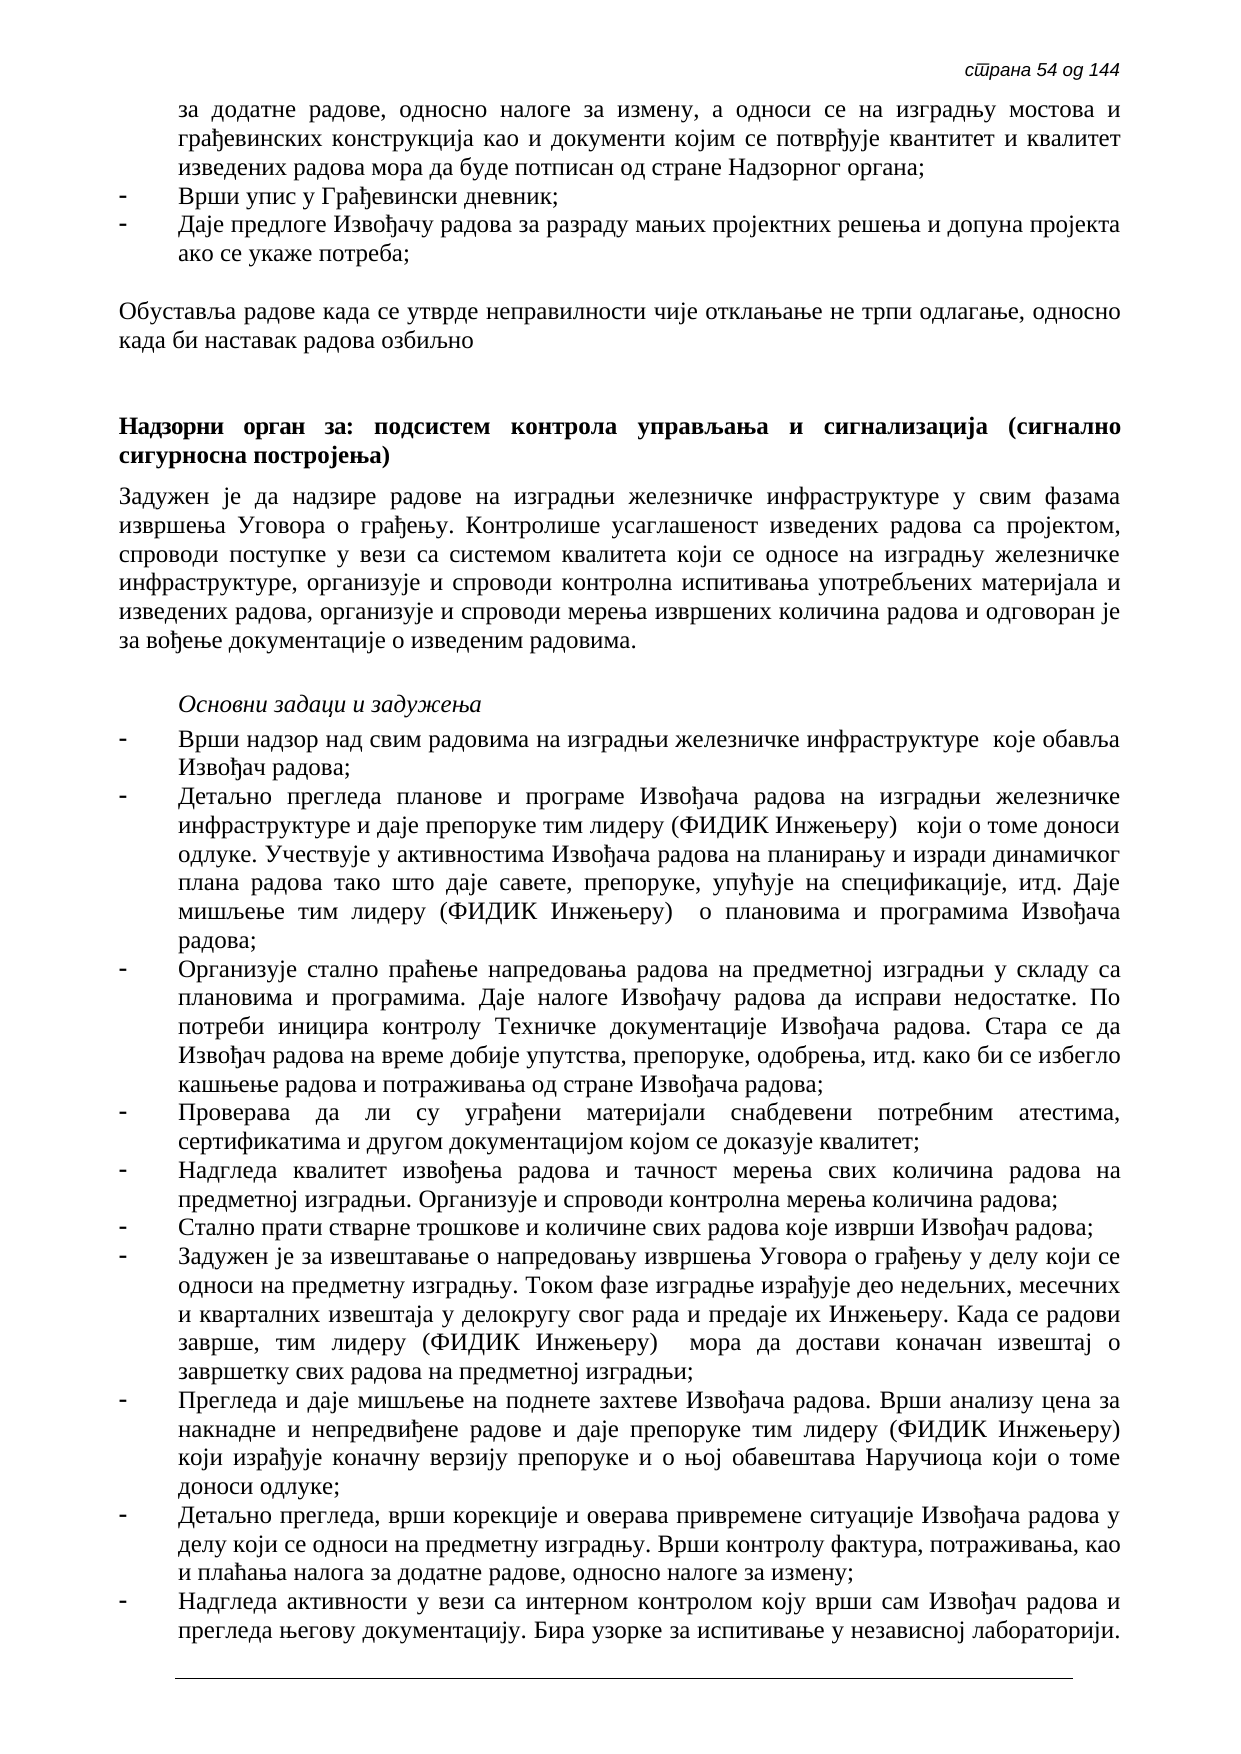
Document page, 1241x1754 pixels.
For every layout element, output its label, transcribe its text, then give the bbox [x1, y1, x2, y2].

text Надзорни орган за: подсистем контрола управљања и сигнализација (сигнално сигурносна постројења) [119, 411, 1121, 469]
list Даје предлоге Извођачу радова за разраду мањих пројектних решења и допуна пројекта ако се укаже потреба; [119, 209, 1121, 267]
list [119, 1586, 1121, 1644]
text Основни задаци и задужења [119, 689, 1121, 717]
list Прегледа и даје мишљење на поднете захтеве Извођача радова. Врши анализу цена за накнадне и непредвиђене радове и даје препоруке тим лидеру (ФИДИК Инжењеру) који израђује коначну верзију препоруке и о њој обавештава Наручиоца који о томе доноси одлуке; [119, 1385, 1121, 1500]
list Врши упис у Грађевински дневник; [119, 181, 1121, 209]
list Организује стално праћење напредовања радова на предметној изградњи у складу са плановима и програмима. Даје налоге Извођачу радова да исправи недостатке. По потреби иницира контролу Техничке документације Извођача радова. Стара се да Извођач радова на време добије упутства, препоруке, одобрења, итд. како би се избегло кашњење радова и потраживања од стране Извођача радова; [119, 954, 1121, 1097]
text Задужен је да надзире радове на изградњи железничке инфраструктуре у свим фазама извршења Уговора о грађењу. Контролише усаглашеност изведених радова са пројектом, спроводи поступке у вези са системом квалитета који се односе на изградњу железничке инфраструктуре, организује и спроводи контролна испитивања употребљених материјала и изведених радова, организује и спроводи мерења извршених количина радова и одговоран је за вођење документације о изведеним радовима. [119, 481, 1121, 654]
list Детаљно прегледа, врши корекције и оверава привремене ситуације Извођача радова у делу који се односи на предметну изградњу. Врши контролу фактура, потраживања, као и плаћања налога за додатне радове, односно налоге за измену; [119, 1500, 1121, 1586]
list Врши надзор над свим радовима на изградњи железничке инфраструктуре које обавља Извођач радова; [119, 724, 1121, 781]
text Обуставља радове када се утврде неправилности чије отклањање не трпи одлагање, односно када би наставак радова озбиљно [119, 296, 1121, 354]
list Стално прати стварне трошкове и количине свих радова које изврши Извођач радова; [119, 1212, 1121, 1241]
list Детаљно прегледа планове и програме Извођача радова на изградњи железничке инфраструктуре и даје препоруке тим лидеру (ФИДИК Инжењеру) који о томе доноси одлуке. Учествује у активностима Извођача радова на планирању и изради динамичког плана радова тако што даје савете, препоруке, упућује на спецификације, итд. Даје мишљење тим лидеру (ФИДИК Инжењеру) о плановима и програмима Извођача радова; [119, 781, 1121, 954]
list Надгледа квалитет извођења радова и тачност мерења свих количина радова на предметној изградњи. Организује и спроводи контролна мерења количина радова; [119, 1155, 1121, 1212]
list Задужен је за извештавање о напредовању извршења Уговора о грађењу у делу који се односи на предметну изградњу. Током фазе изградње израђује део недељних, месечних и кварталних извештаја у делокругу свог рада и предаје их Инжењеру. Када се радови заврше, тим лидеру (ФИДИК Инжењеру) мора да достави коначан извештај о завршетку свих радова на предметној изградњи; [119, 1241, 1121, 1385]
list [119, 94, 1121, 181]
list Проверава да ли су уграђени материјали снабдевени потребним атестима, сертификатима и другом документацијом којом се доказује квалитет; [119, 1097, 1121, 1155]
